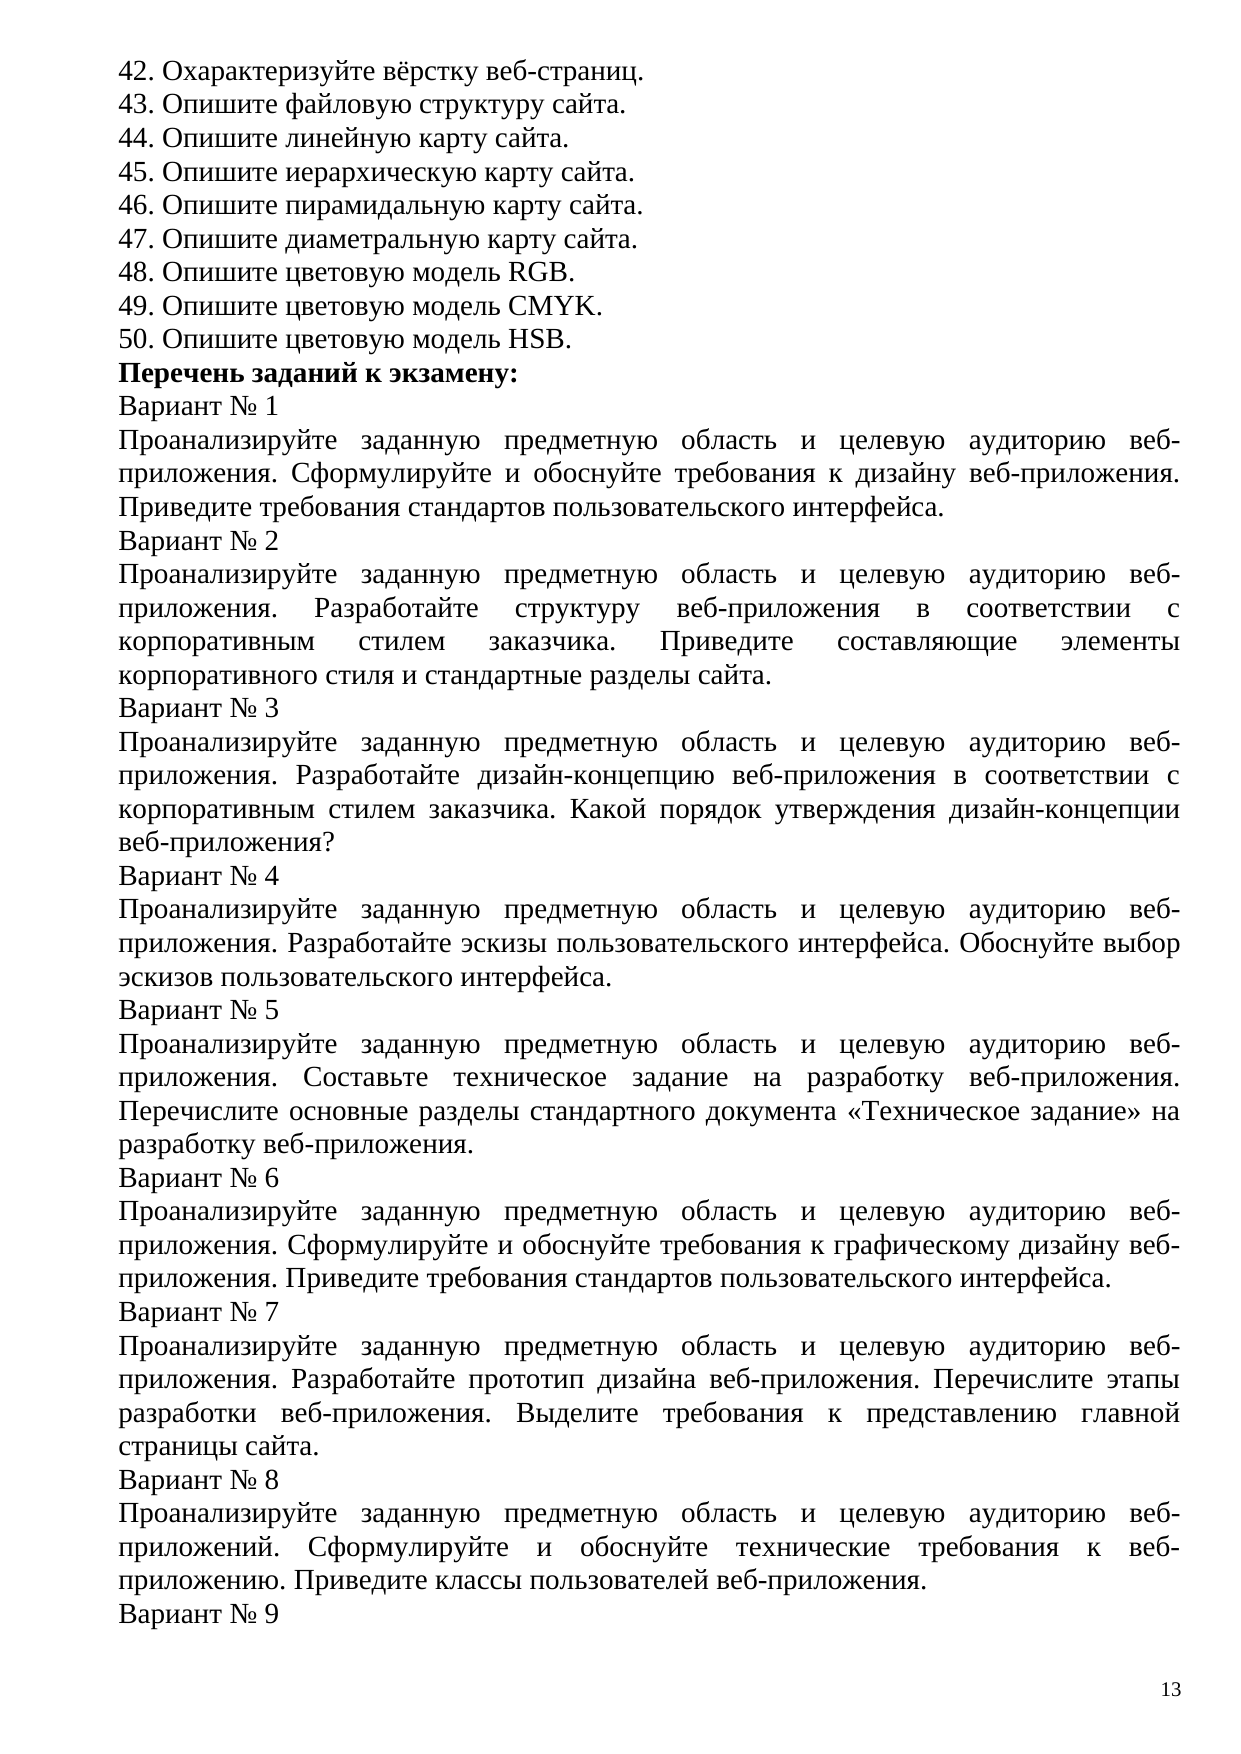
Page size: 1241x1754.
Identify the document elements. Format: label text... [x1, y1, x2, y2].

text 47. Опишите диаметральную карту сайта. [118, 221, 1181, 254]
text 42. Охарактеризуйте вёрстку веб-страниц. [118, 53, 1181, 87]
text Вариант № 6 [118, 1160, 1181, 1193]
text 49. Опишите цветовую модель CMYK. [118, 288, 1181, 321]
text Вариант № 1 [118, 388, 1181, 422]
text 43. Опишите файловую структуру сайта. [118, 87, 1181, 120]
text Вариант № 9 [118, 1596, 1181, 1629]
text 50. Опишите цветовую модель HSB. [118, 321, 1181, 355]
text Вариант № 4 [118, 858, 1181, 892]
text Проанализируйте заданную предметную область и целевую аудиторию веб-приложений. Сформулируйте и обоснуйте технические требования к веб-приложению. Приведите классы пользователей веб-приложения. [118, 1495, 1181, 1596]
text Перечень заданий к экзамену: [118, 355, 1181, 388]
text Вариант № 2 [118, 523, 1181, 556]
text Проанализируйте заданную предметную область и целевую аудиторию веб-приложения. Разработайте структуру веб-приложения в соответствии с корпоративным стилем заказчика. Приведите составляющие элементы корпоративного стиля и стандартные разделы сайта. [118, 556, 1181, 690]
text Проанализируйте заданную предметную область и целевую аудиторию веб-приложения. Разработайте прототип дизайна веб-приложения. Перечислите этапы разработки веб-приложения. Выделите требования к представлению главной страницы сайта. [118, 1328, 1181, 1462]
text 48. Опишите цветовую модель RGB. [118, 254, 1181, 288]
text 44. Опишите линейную карту сайта. [118, 120, 1181, 154]
text Проанализируйте заданную предметную область и целевую аудиторию веб-приложения. Составьте техническое задание на разработку веб-приложения. Перечислите основные разделы стандартного документа «Техническое задание» на разработку веб-приложения. [118, 1026, 1181, 1160]
text Проанализируйте заданную предметную область и целевую аудиторию веб-приложения. Разработайте эскизы пользовательского интерфейса. Обоснуйте выбор эскизов пользовательского интерфейса. [118, 892, 1181, 992]
text 45. Опишите иерархическую карту сайта. [118, 154, 1181, 187]
text Вариант № 3 [118, 690, 1181, 724]
text 46. Опишите пирамидальную карту сайта. [118, 187, 1181, 221]
text Вариант № 5 [118, 992, 1181, 1026]
text Вариант № 7 [118, 1294, 1181, 1328]
text Проанализируйте заданную предметную область и целевую аудиторию веб-приложения. Разработайте дизайн-концепцию веб-приложения в соответствии с корпоративным стилем заказчика. Какой порядок утверждения дизайн-концепции веб-приложения? [118, 724, 1181, 858]
text Проанализируйте заданную предметную область и целевую аудиторию веб-приложения. Сформулируйте и обоснуйте требования к дизайну веб-приложения. Приведите требования стандартов пользовательского интерфейса. [118, 422, 1181, 523]
text Проанализируйте заданную предметную область и целевую аудиторию веб-приложения. Сформулируйте и обоснуйте требования к графическому дизайну веб-приложения. Приведите требования стандартов пользовательского интерфейса. [118, 1193, 1181, 1294]
text Вариант № 8 [118, 1462, 1181, 1495]
